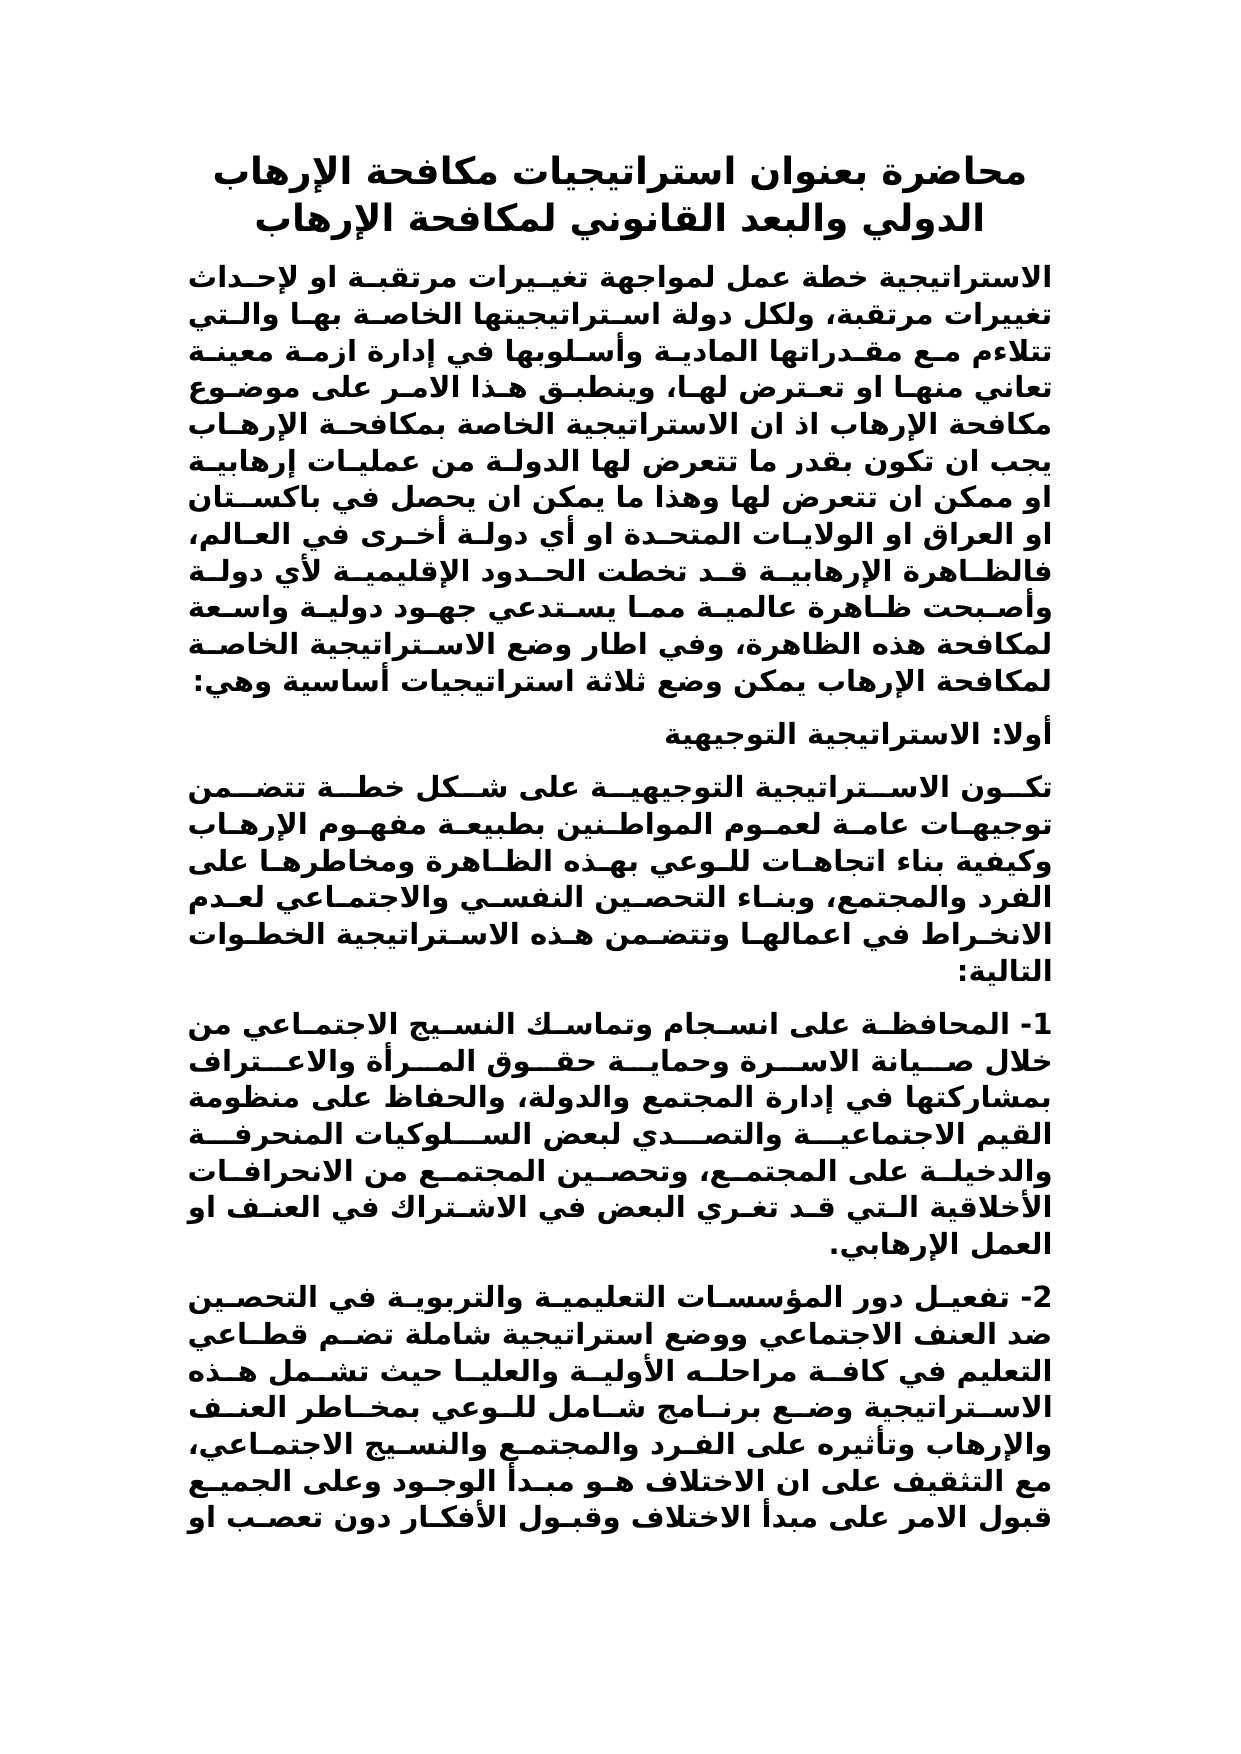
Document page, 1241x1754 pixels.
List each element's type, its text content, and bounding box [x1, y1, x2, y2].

text أولا: الاستراتيجية التوجيهية [187, 717, 1053, 751]
text 1- المحافظة على انسجام وتماسك النسيج الاجتماعي من خلال صيانة الاسرة وحماية حقوق المرأة والاعتراف بمشاركتها في إدارة المجتمع والدولة، والحفاظ على منظومة القيم الاجتماعية والتصدي لبعض السلوكيات المنحرفة والدخيلة على المجتمع، وتحصين المجتمع من الانحرافات الأخلاقية التي قد تغري البعض في الاشتراك في العنف او العمل الإرهابي. [187, 1007, 1053, 1261]
text تكون الاستراتيجية التوجيهية على شكل خطة تتضمن توجيهات عامة لعموم المواطنين بطبيعة مفهوم الإرهاب وكيفية بناء اتجاهات للوعي بهذه الظاهرة ومخاطرها على الفرد والمجتمع، وبناء التحصين النفسي والاجتماعي لعدم الانخراط في اعمالها وتتضمن هذه الاستراتيجية الخطوات التالية: [187, 771, 1053, 988]
text محاضرة بعنوان استراتيجيات مكافحة الإرهاب الدولي والبعد القانوني لمكافحة الإرهاب [187, 150, 1053, 241]
text الاستراتيجية خطة عمل لمواجهة تغييرات مرتقبة او لإحداث تغييرات مرتقبة، ولكل دولة استراتيجيتها الخاصة بها والتي تتلاءم مع مقدراتها المادية وأسلوبها في إدارة ازمة معينة تعاني منها او تعترض لها، وينطبق هذا الامر على موضوع مكافحة الإرهاب اذ ان الاستراتيجية الخاصة بمكافحة الإرهاب يجب ان تكون بقدر ما تتعرض لها الدولة من عمليات إرهابية او ممكن ان تتعرض لها وهذا ما يمكن ان يحصل في باكستان او العراق او الولايات المتحدة او أي دولة أخرى في العالم، فالظاهرة الإرهابية قد تخطت الحدود الإقليمية لأي دولة وأصبحت ظاهرة عالمية مما يستدعي جهود دولية واسعة لمكافحة هذه الظاهرة، وفي اطار وضع الاستراتيجية الخاصة لمكافحة الإرهاب يمكن وضع ثلاثة استراتيجيات أساسية وهي: [187, 261, 1053, 698]
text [187, 1281, 1053, 1535]
